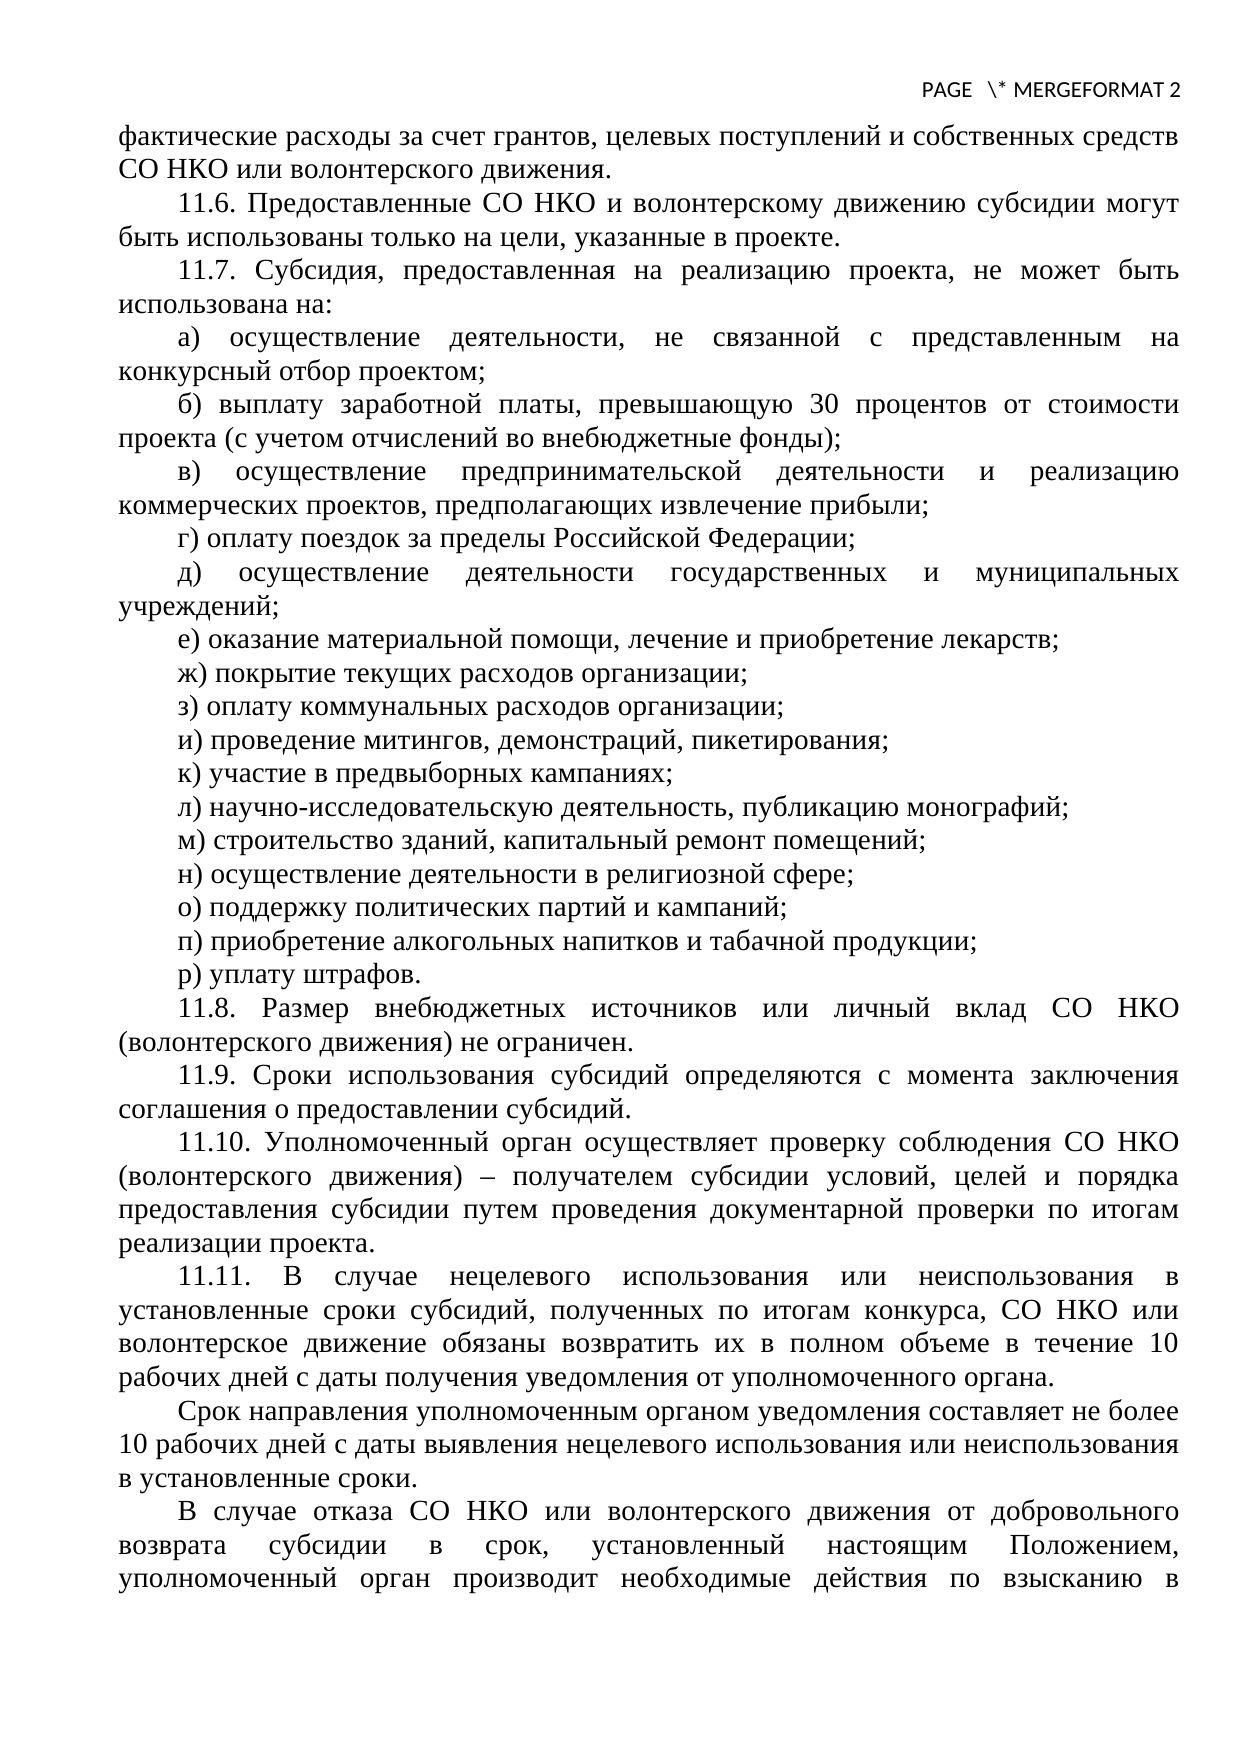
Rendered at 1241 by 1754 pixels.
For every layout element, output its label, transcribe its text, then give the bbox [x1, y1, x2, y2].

text б) выплату заработной платы, превышающую 30 процентов от стоимости проекта (с учетом отчислений во внебюджетные фонды); [118, 386, 1181, 453]
text п) приобретение алкогольных напитков и табачной продукции; [118, 923, 1181, 957]
text о) поддержку политических партий и кампаний; [118, 889, 1181, 923]
text е) оказание материальной помощи, лечение и приобретение лекарств; [118, 621, 1181, 655]
text г) оплату поездок за пределы Российской Федерации; [118, 521, 1181, 554]
text а) осуществление деятельности, не связанной с представленным на конкурсный отбор проектом; [118, 319, 1181, 386]
text и) проведение митингов, демонстраций, пикетирования; [118, 722, 1181, 755]
text Срок направления уполномоченным органом уведомления составляет не более 10 рабочих дней с даты выявления нецелевого использования или неиспользования в установленные сроки. [118, 1393, 1181, 1493]
text ж) покрытие текущих расходов организации; [118, 655, 1181, 688]
text 11.9. Сроки использования субсидий определяются с момента заключения соглашения о предоставлении субсидий. [118, 1057, 1181, 1124]
text л) научно-исследовательскую деятельность, публикацию монографий; [118, 789, 1181, 822]
text 11.11. В случае нецелевого использования или неиспользования в установленные сроки субсидий, полученных по итогам конкурса, СО НКО или волонтерское движение обязаны возвратить их в полном объеме в течение 10 рабочих дней с даты получения уведомления от уполномоченного органа. [118, 1258, 1181, 1393]
text 11.6. Предоставленные СО НКО и волонтерскому движению субсидии могут быть использованы только на цели, указанные в проекте. [118, 185, 1181, 252]
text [118, 118, 1181, 185]
text 11.7. Субсидия, предоставленная на реализацию проекта, не может быть использована на: [118, 252, 1181, 319]
text в) осуществление предпринимательской деятельности и реализацию коммерческих проектов, предполагающих извлечение прибыли; [118, 453, 1181, 521]
text 11.8. Размер внебюджетных источников или личный вклад СО НКО (волонтерского движения) не ограничен. [118, 990, 1181, 1057]
text р) уплату штрафов. [118, 957, 1181, 990]
text д) осуществление деятельности государственных и муниципальных учреждений; [118, 554, 1181, 621]
text з) оплату коммунальных расходов организации; [118, 688, 1181, 722]
text к) участие в предвыборных кампаниях; [118, 755, 1181, 789]
text н) осуществление деятельности в религиозной сфере; [118, 856, 1181, 889]
text м) строительство зданий, капитальный ремонт помещений; [118, 822, 1181, 856]
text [118, 1493, 1181, 1594]
text 11.10. Уполномоченный орган осуществляет проверку соблюдения СО НКО (волонтерского движения) – получателем субсидии условий, целей и порядка предоставления субсидии путем проведения документарной проверки по итогам реализации проекта. [118, 1124, 1181, 1258]
